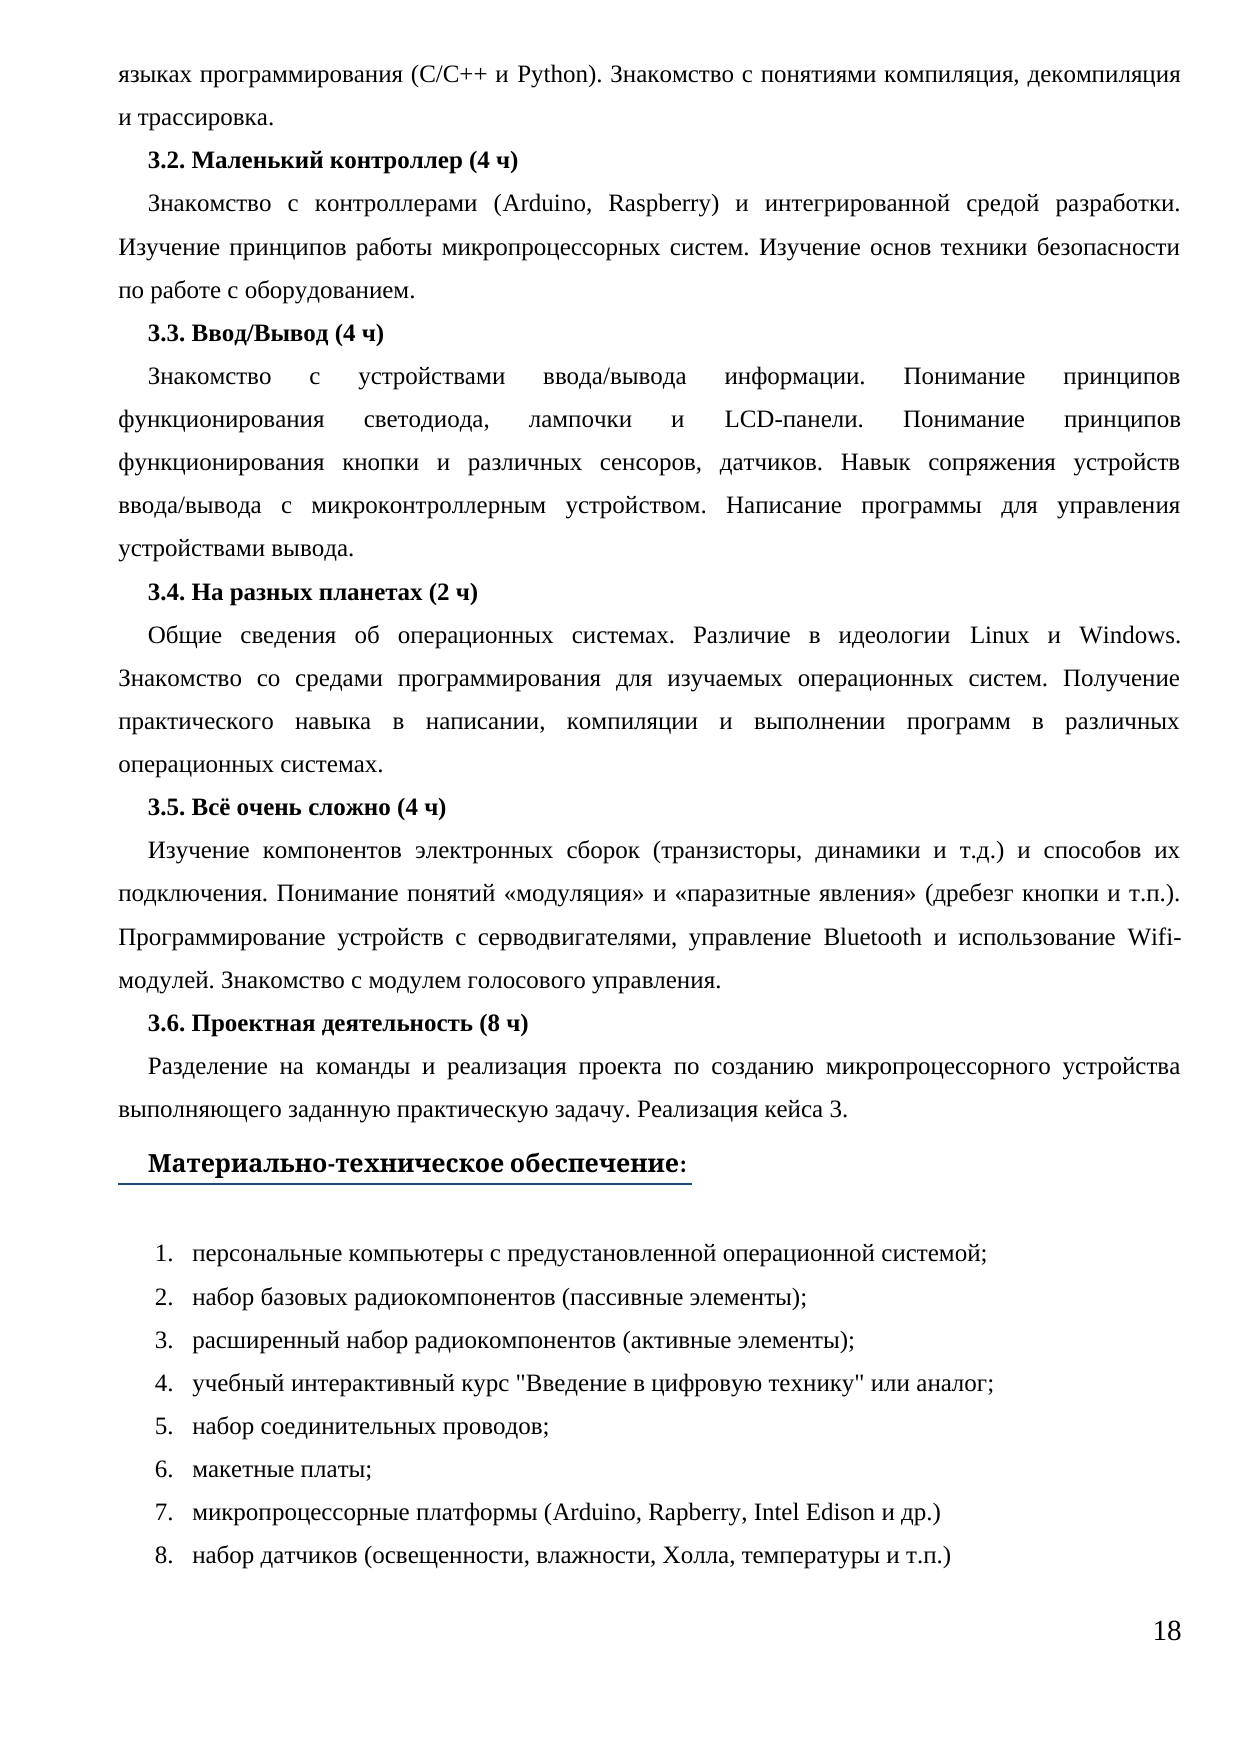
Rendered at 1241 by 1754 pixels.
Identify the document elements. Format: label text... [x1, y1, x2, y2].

text Изучение компонентов электронных сборок (транзисторы, динамики и т.д.) и способов их подключения. Понимание понятий «модуляция» и «паразитные явления» (дребезг кнопки и т.п.). Программирование устройств с серводвигателями, управление Bluetooth и использование Wifi-модулей. Знакомство с модулем голосового управления. [118, 835, 1181, 993]
list расширенный набор радиокомпонентов (активные элементы); [154, 1325, 1181, 1353]
text Общие сведения об операционных системах. Различие в идеологии Linux и Windows. Знакомство со средами программирования для изучаемых операционных систем. Получение практического навыка в написании, компиляции и выполнении программ в различных операционных системах. [118, 620, 1181, 778]
text 3.3. Ввод/Вывод (4 ч) [118, 318, 1181, 347]
text 3.4. На разных планетах (2 ч) [118, 577, 1181, 605]
subtitle Материально-техническое обеспечение: [118, 1150, 692, 1181]
text 3.2. Маленький контроллер (4 ч) [118, 145, 1181, 174]
text 3.6. Проектная деятельность (8 ч) [118, 1008, 1181, 1037]
list микропроцессорные платформы (Arduino, Rapberry, Intel Edison и др.) [154, 1497, 1181, 1526]
list набор датчиков (освещенности, влажности, Холла, температуры и т.п.) [154, 1540, 1181, 1569]
text Знакомство с контроллерами (Arduino, Raspberry) и интегрированной средой разработки. Изучение принципов работы микропроцессорных систем. Изучение основ техники безопасности по работе с оборудованием. [118, 188, 1181, 303]
list персональные компьютеры с предустановленной операционной системой; [154, 1162, 1181, 1267]
text Разделение на команды и реализация проекта по созданию микропроцессорного устройства выполняющего заданную практическую задачу. Реализация кейса 3. [118, 1051, 1181, 1123]
list учебный интерактивный курс "Введение в цифровую технику" или аналог; [154, 1368, 1181, 1397]
text 3.5. Всё очень сложно (4 ч) [118, 792, 1181, 821]
list набор соединительных проводов; [154, 1411, 1181, 1440]
list макетные платы; [154, 1454, 1181, 1483]
list набор базовых радиокомпонентов (пассивные элементы); [154, 1282, 1181, 1310]
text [118, 59, 1181, 131]
text Знакомство с устройствами ввода/вывода информации. Понимание принципов функционирования светодиода, лампочки и LCD-панели. Понимание принципов функционирования кнопки и различных сенсоров, датчиков. Навык сопряжения устройств ввода/вывода с микроконтроллерным устройством. Написание программы для управления устройствами вывода. [118, 361, 1181, 562]
